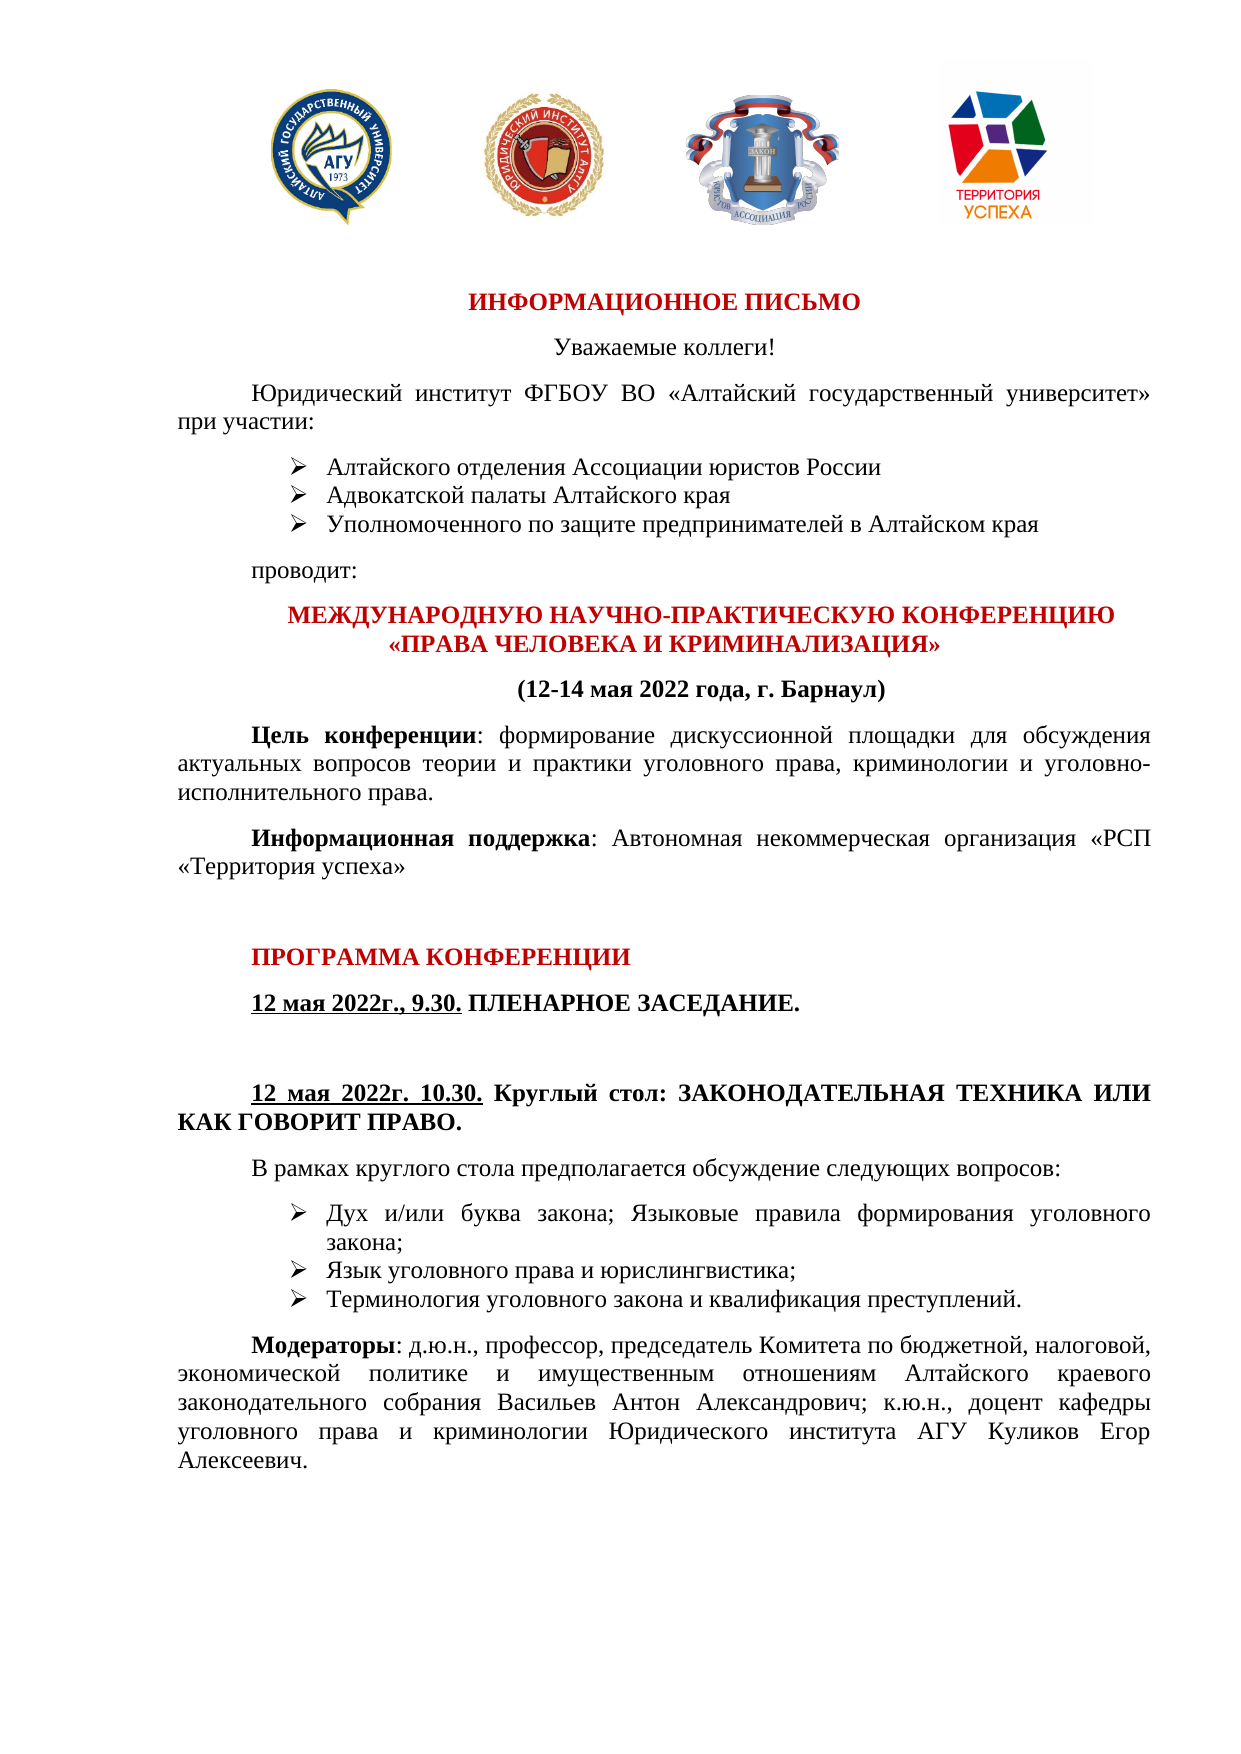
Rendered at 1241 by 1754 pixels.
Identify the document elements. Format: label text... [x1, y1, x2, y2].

text ИНФОРМАЦИОННОЕ ПИСЬМО [177, 287, 1152, 316]
text Юридический институт ФГБОУ ВО «Алтайский государственный университет» при участии: [177, 378, 1152, 435]
text Информационная поддержка: Автономная некоммерческая организация «РСП «Территория успеха» [177, 823, 1152, 880]
text Цель конференции: формирование дискуссионной площадки для обсуждения актуальных вопросов теории и практики уголовного права, криминологии и уголовно-исполнительного права. [177, 720, 1152, 806]
text ПРОГРАММА КОНФЕРЕНЦИИ [177, 942, 1152, 971]
list Дух и/или буква закона; Языковые правила формирования уголовного закона; [288, 1198, 1152, 1256]
text В рамках круглого стола предполагается обсуждение следующих вопросов: [177, 1153, 1152, 1181]
text 12 мая 2022г., 9.30. ПЛЕНАРНОЕ ЗАСЕДАНИЕ. [177, 988, 1152, 1016]
list Адвокатской палаты Алтайского края [288, 481, 1152, 509]
list Терминология уголовного закона и квалификация преступлений. [288, 1284, 1152, 1313]
text (12-14 мая 2022 года, г. Барнаул) [177, 674, 1152, 703]
text проводит: [177, 555, 1152, 583]
picture [939, 59, 1094, 225]
text Модераторы: д.ю.н., профессор, председатель Комитета по бюджетной, налоговой, экономической политике и имущественным отношениям Алтайского краевого законодательного собрания Васильев Антон Александрович; к.ю.н., доцент кафедры уголовного права и криминологии Юридического института АГУ Куликов Егор Алексеевич. [177, 1330, 1152, 1473]
text Уважаемые коллеги! [177, 332, 1152, 361]
list Алтайского отделения Ассоциации юристов России [288, 452, 1152, 481]
picture [685, 95, 840, 225]
picture [271, 89, 392, 225]
list Язык уголовного права и юрислингвистика; [288, 1256, 1152, 1284]
text МЕЖДУНАРОДНУЮ НАУЧНО-ПРАКТИЧЕСКУЮ КОНФЕРЕНЦИЮ «ПРАВА ЧЕЛОВЕКА И КРИМИНАЛИЗАЦИЯ» [177, 600, 1152, 658]
picture [479, 87, 611, 225]
list Уполномоченного по защите предпринимателей в Алтайском края [288, 509, 1152, 538]
text 12 мая 2022г. 10.30. Круглый стол: ЗАКОНОДАТЕЛЬНАЯ ТЕХНИКА ИЛИ КАК ГОВОРИТ ПРАВО. [177, 1078, 1152, 1136]
